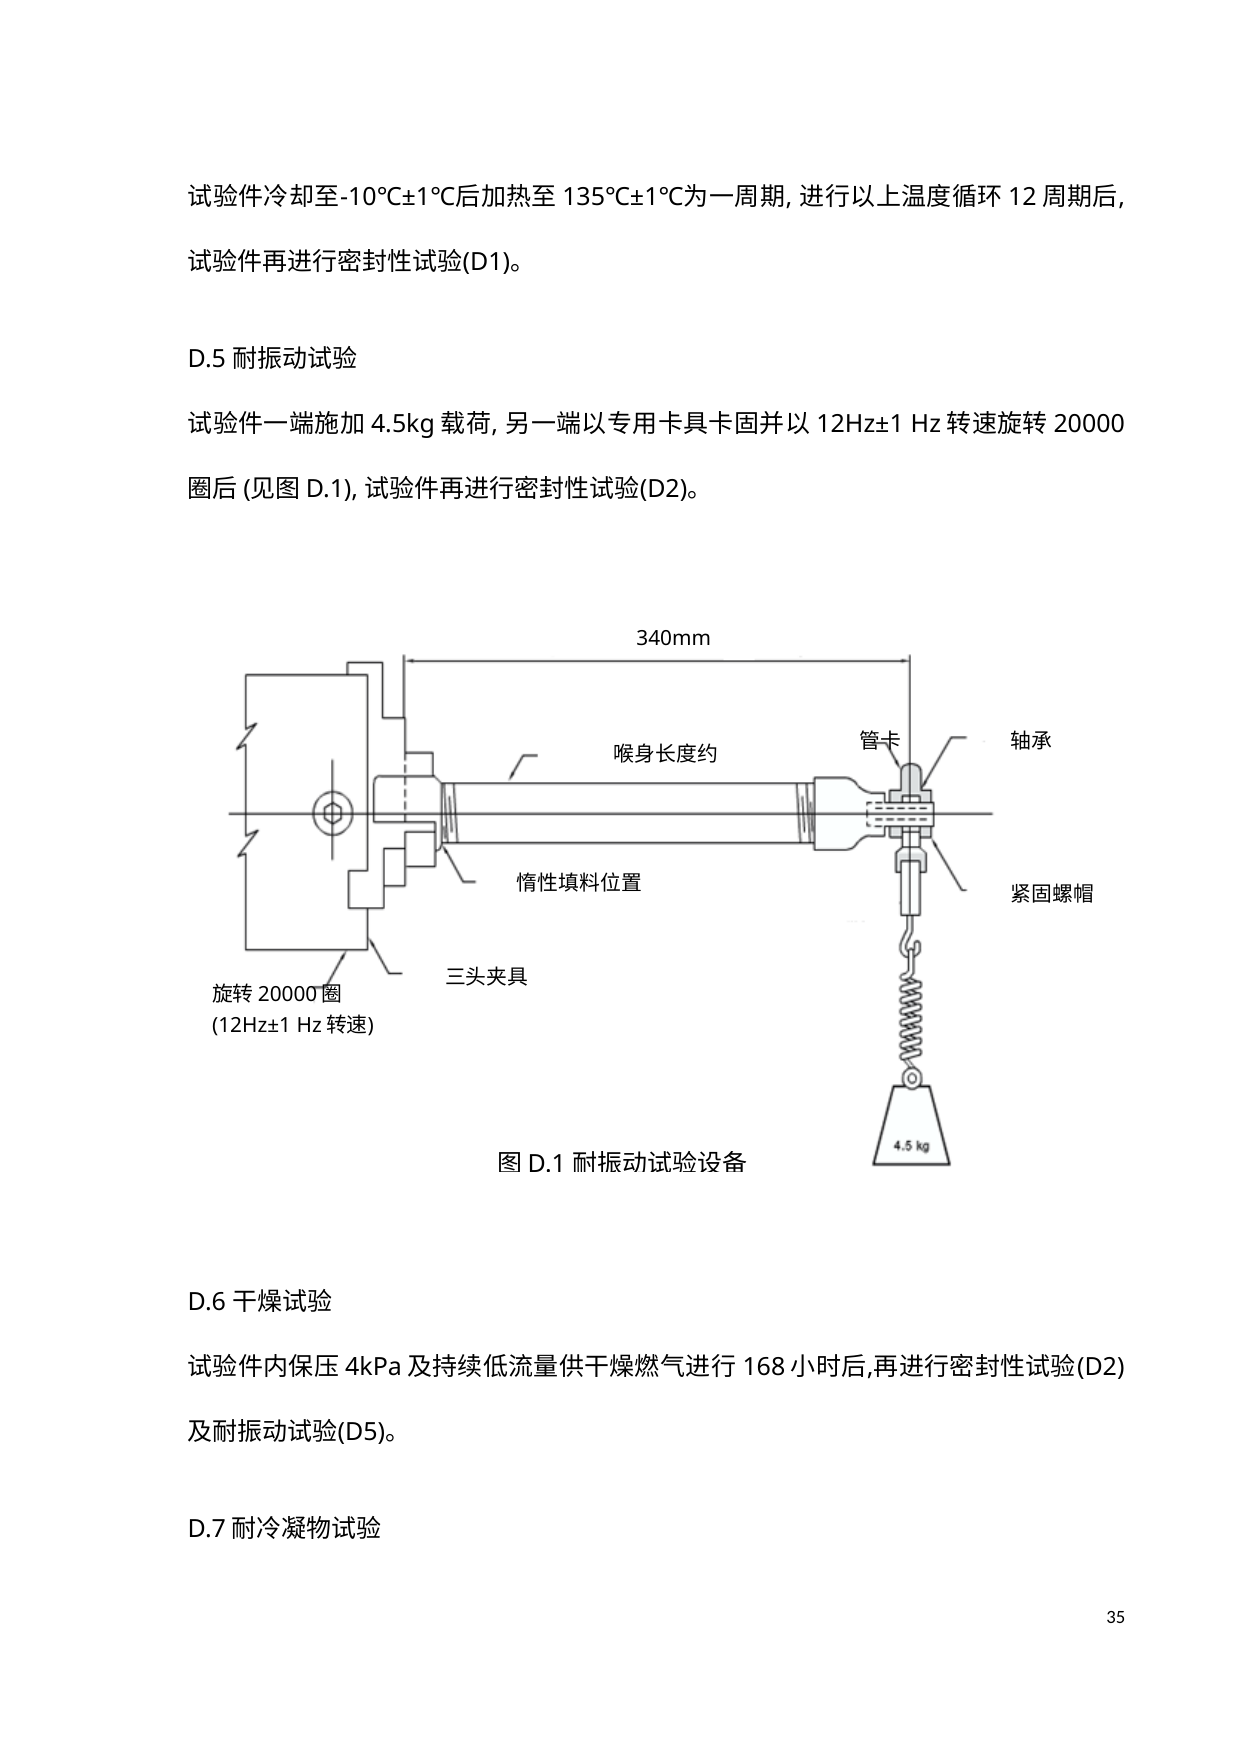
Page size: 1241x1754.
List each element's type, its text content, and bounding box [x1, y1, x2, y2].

text D.7耐冷凝物试验 [187, 1494, 1125, 1559]
text D.5 耐振动试验 [187, 324, 1125, 389]
text 试验件一端施加4.5kg载荷, 另一端以专用卡具卡固并以12Hz±1 Hz转速旋转20000圈后 (见图D.1), 试验件再进行密封性试验(D2)。 [187, 389, 1125, 519]
picture [226, 617, 1014, 1202]
text 试验件内保压4kPa及持续低流量供干燥燃气进行168小时后,再进行密封性试验(D2)及耐振动试验(D5)。 [187, 1332, 1125, 1462]
text D.6 干燥试验 [187, 1267, 1125, 1332]
text 试验件冷却至-10℃±1℃后加热至135℃±1℃为一周期, 进行以上温度循环12周期后, 试验件再进行密封性试验(D1)。 [187, 162, 1125, 292]
